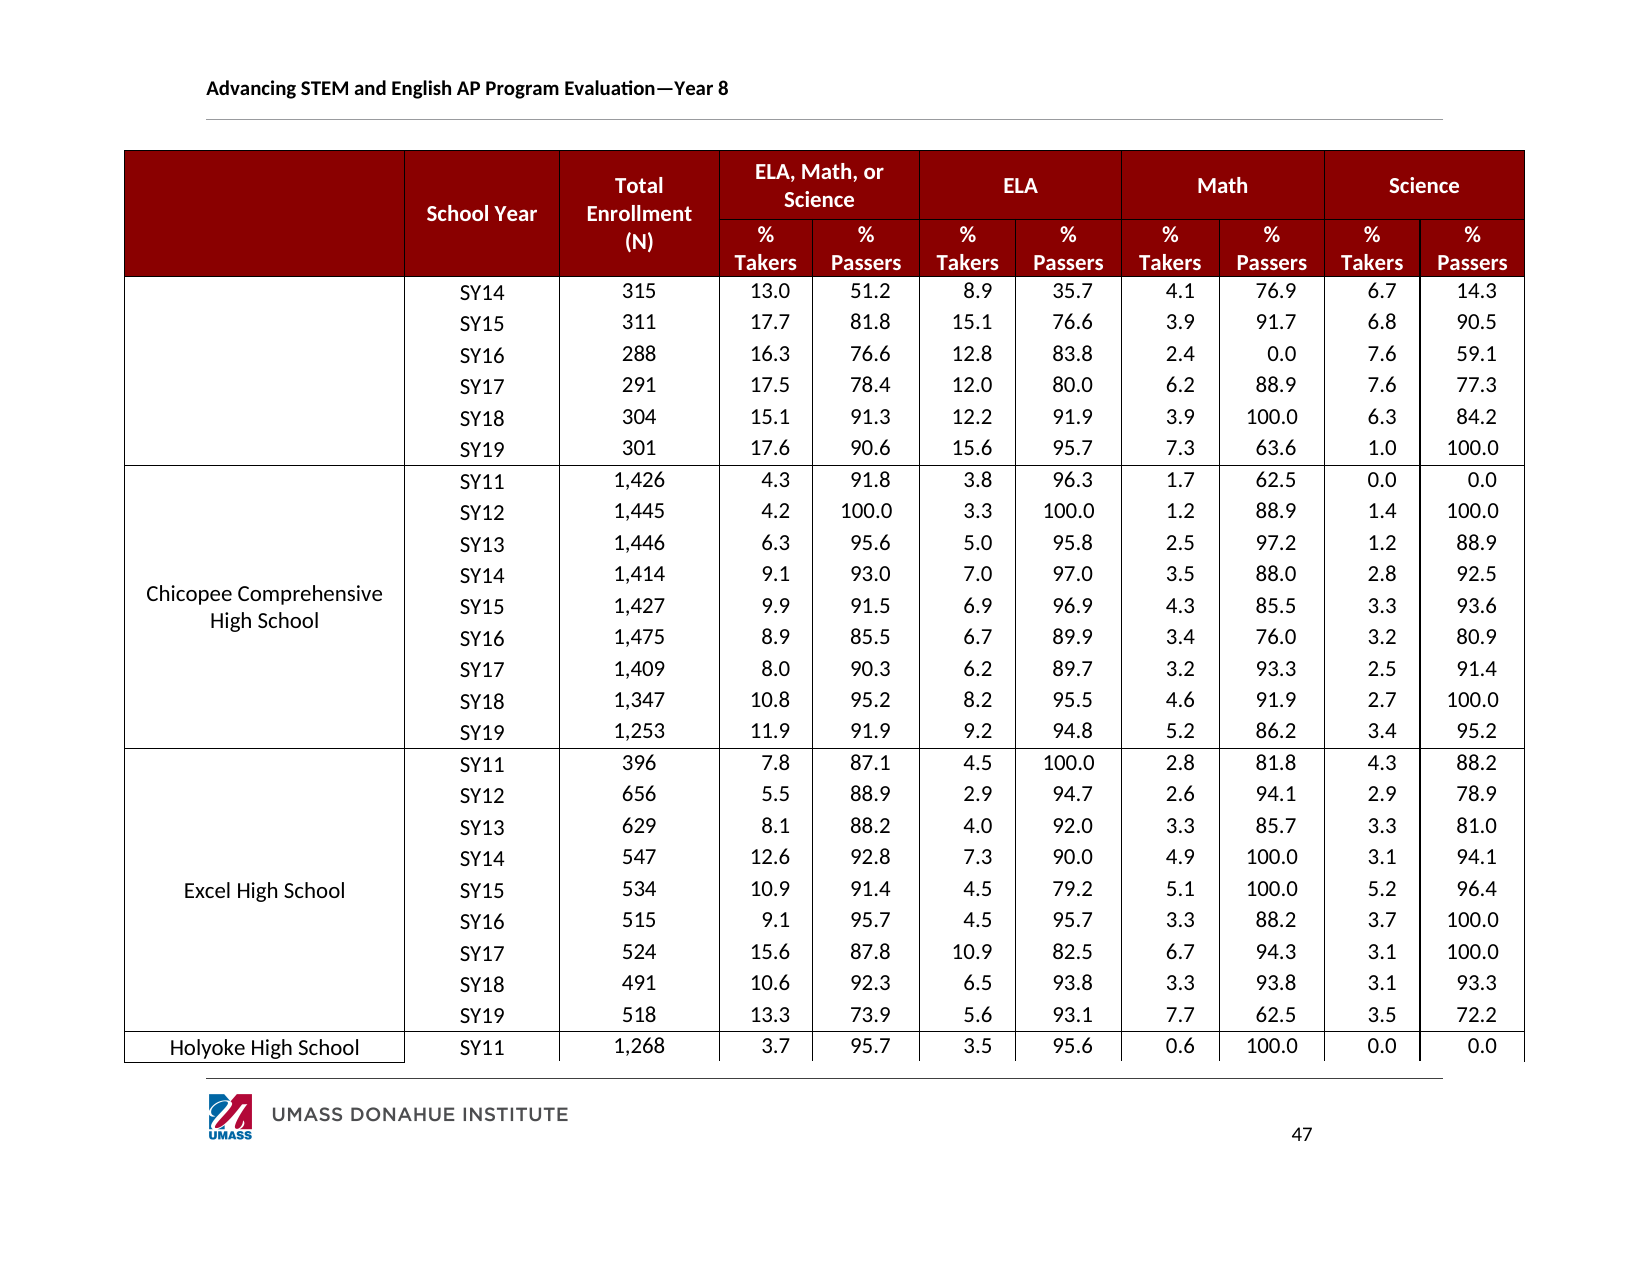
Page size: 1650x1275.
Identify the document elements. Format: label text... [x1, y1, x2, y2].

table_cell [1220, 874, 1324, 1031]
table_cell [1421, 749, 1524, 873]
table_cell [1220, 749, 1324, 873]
picture [206, 1091, 569, 1142]
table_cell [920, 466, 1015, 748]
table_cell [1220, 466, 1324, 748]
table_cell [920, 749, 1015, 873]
table_cell % Passers [813, 220, 919, 276]
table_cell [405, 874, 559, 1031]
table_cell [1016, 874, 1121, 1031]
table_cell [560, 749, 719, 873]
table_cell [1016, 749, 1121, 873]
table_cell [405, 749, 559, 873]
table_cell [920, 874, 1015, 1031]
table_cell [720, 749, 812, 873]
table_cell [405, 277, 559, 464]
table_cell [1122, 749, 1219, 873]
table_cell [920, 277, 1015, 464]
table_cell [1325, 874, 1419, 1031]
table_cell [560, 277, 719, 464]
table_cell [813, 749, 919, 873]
table_header School Year [405, 151, 559, 276]
table_cell % Takers [720, 220, 812, 276]
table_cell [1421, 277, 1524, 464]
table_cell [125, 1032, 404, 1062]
table_header Total Enrollment (N) [560, 151, 719, 276]
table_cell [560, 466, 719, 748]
table_cell % Passers [1421, 220, 1524, 276]
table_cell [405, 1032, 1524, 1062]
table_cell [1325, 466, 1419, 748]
table_header Math [1122, 151, 1324, 219]
table_header Science [1325, 151, 1524, 219]
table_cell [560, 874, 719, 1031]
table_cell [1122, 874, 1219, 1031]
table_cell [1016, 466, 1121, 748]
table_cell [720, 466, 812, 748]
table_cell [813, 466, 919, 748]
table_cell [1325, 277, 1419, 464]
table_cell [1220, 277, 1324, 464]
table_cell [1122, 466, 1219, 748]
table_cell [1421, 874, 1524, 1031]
table_cell % Passers [1016, 220, 1121, 276]
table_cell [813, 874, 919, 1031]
table_header ELA [920, 151, 1121, 219]
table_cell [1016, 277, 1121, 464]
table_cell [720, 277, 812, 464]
table_cell % Takers [1122, 220, 1219, 276]
table_header ELA, Math, or Science [720, 151, 919, 219]
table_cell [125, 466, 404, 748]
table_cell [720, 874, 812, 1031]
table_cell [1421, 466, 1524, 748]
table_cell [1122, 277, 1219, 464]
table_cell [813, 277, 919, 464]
table_header [125, 151, 404, 276]
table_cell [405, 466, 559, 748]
table_cell % Passers [1220, 220, 1324, 276]
table_cell % Takers [1325, 220, 1419, 276]
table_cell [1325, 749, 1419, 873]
table_cell % Takers [920, 220, 1015, 276]
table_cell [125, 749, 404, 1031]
